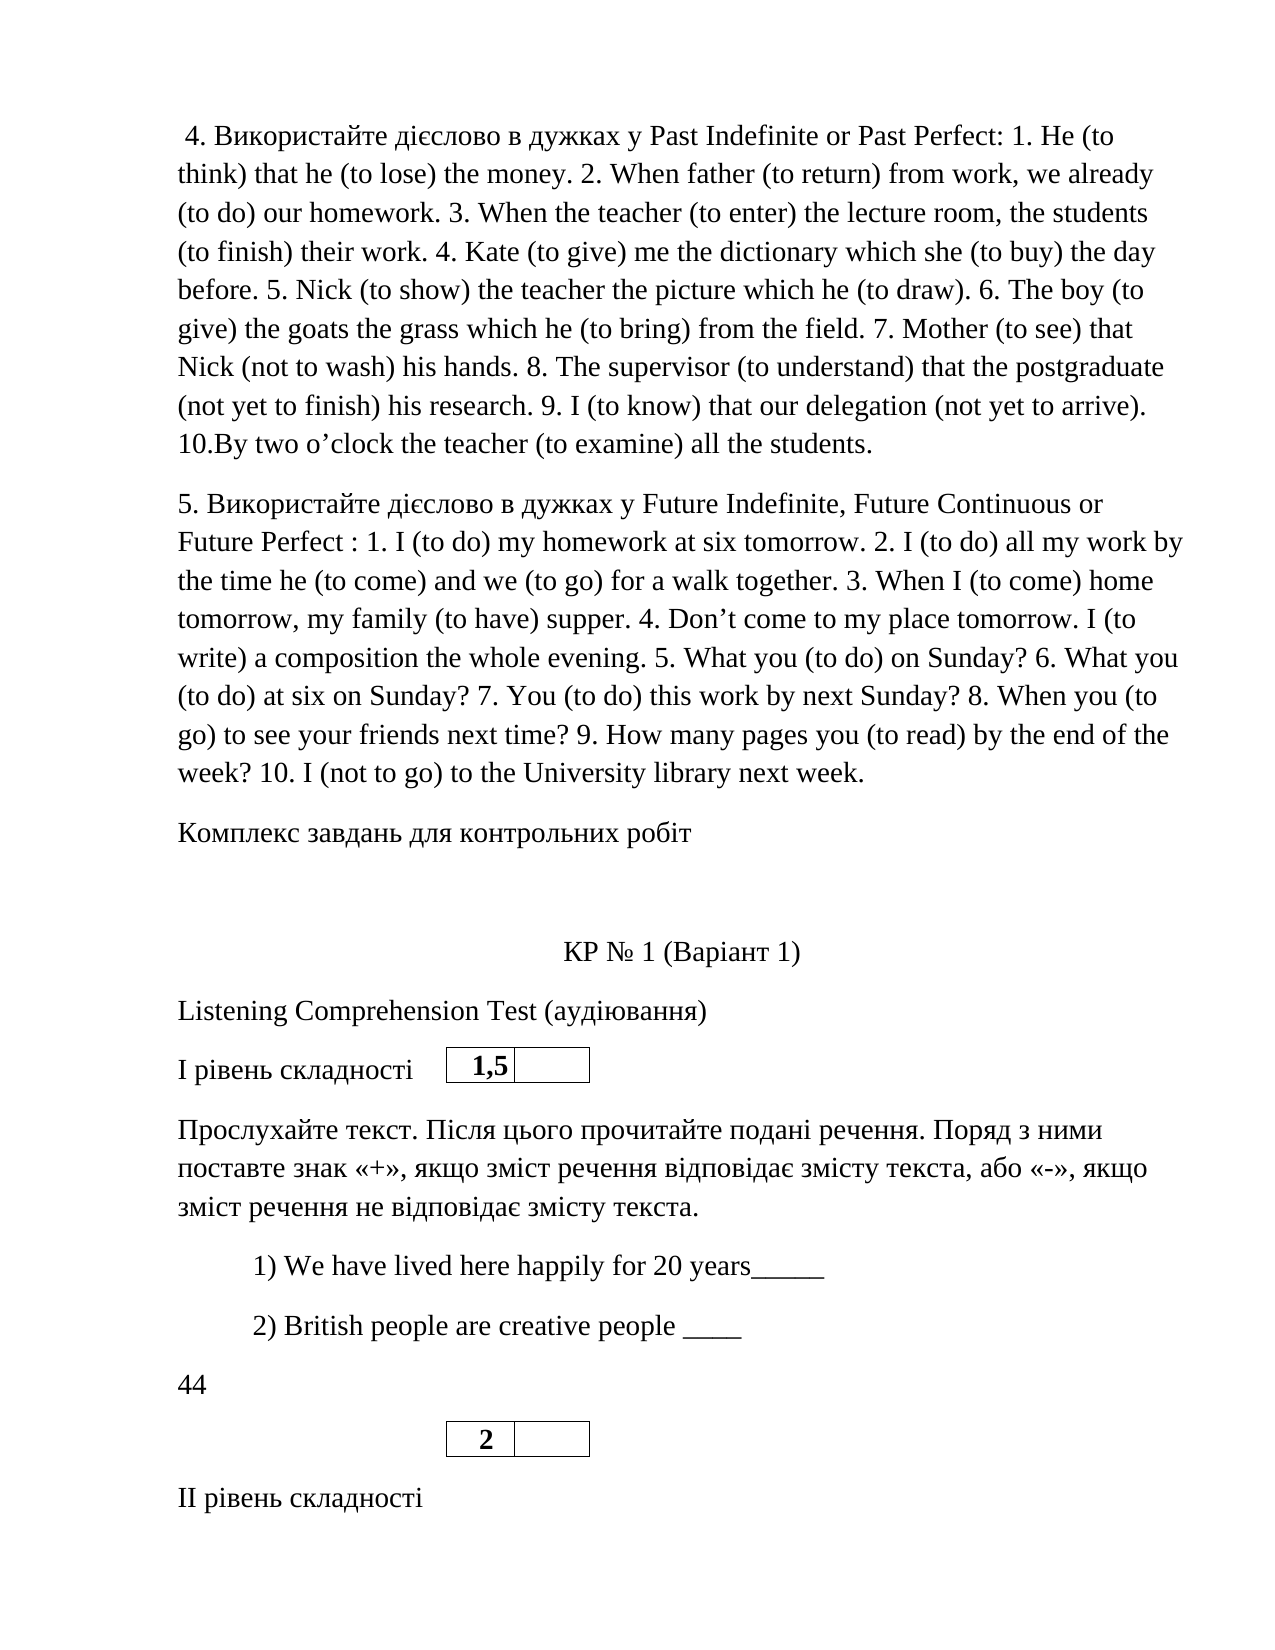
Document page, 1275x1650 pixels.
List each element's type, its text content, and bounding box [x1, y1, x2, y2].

text 44 [177, 1367, 1186, 1401]
text 2) British people are creative people ____ [177, 1308, 1186, 1341]
text 1) We have lived here happily for 20 years_____ [177, 1248, 1186, 1282]
text КР № 1 (Варіант 1) [177, 934, 1186, 967]
text І рівень складності [177, 1052, 1186, 1086]
text ІІ рівень складності [177, 1480, 1186, 1514]
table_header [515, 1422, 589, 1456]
text Listening Comprehension Test (аудіювання) [177, 993, 1186, 1027]
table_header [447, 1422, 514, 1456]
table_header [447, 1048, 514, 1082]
text Комплекс завдань для контрольних робіт [177, 815, 1186, 848]
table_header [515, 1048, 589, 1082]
text 4. Використайте дієслово в дужках у Past Indefinite or Past Perfect: 1. He (to think) that he (to lose) the money. 2. When father (to return) from work, we already (to do) our homework. 3. When the teacher (to enter) the lecture room, the students (to finish) their work. 4. Kate (to give) me the dictionary which she (to buy) the day before. 5. Nick (to show) the teacher the picture which he (to draw). 6. The boy (to give) the goats the grass which he (to bring) from the field. 7. Mother (to see) that Nick (not to wash) his hands. 8. The supervisor (to understand) that the postgraduate (not yet to finish) his research. 9. I (to know) that our delegation (not yet to arrive). 10.By two o’clock the teacher (to examine) all the students. [177, 118, 1186, 460]
text 5. Використайте дієслово в дужках у Future Indefinite, Future Continuous or Future Perfect : 1. I (to do) my homework at six tomorrow. 2. I (to do) all my work by the time he (to come) and we (to go) for a walk together. 3. When I (to come) home tomorrow, my family (to have) supper. 4. Don’t come to my place tomorrow. I (to write) a composition the whole evening. 5. What you (to do) on Sunday? 6. What you (to do) at six on Sunday? 7. You (to do) this work by next Sunday? 8. When you (to go) to see your friends next time? 9. How many pages you (to read) by the end of the week? 10. I (not to go) to the University library next week. [177, 486, 1186, 789]
text Прослухайте текст. Після цього прочитайте подані речення. Поряд з ними поставте знак «+», якщо зміст речення відповідає змісту текстa, або «-», якщо зміст речення не відповідає змісту текстa. [177, 1112, 1186, 1222]
